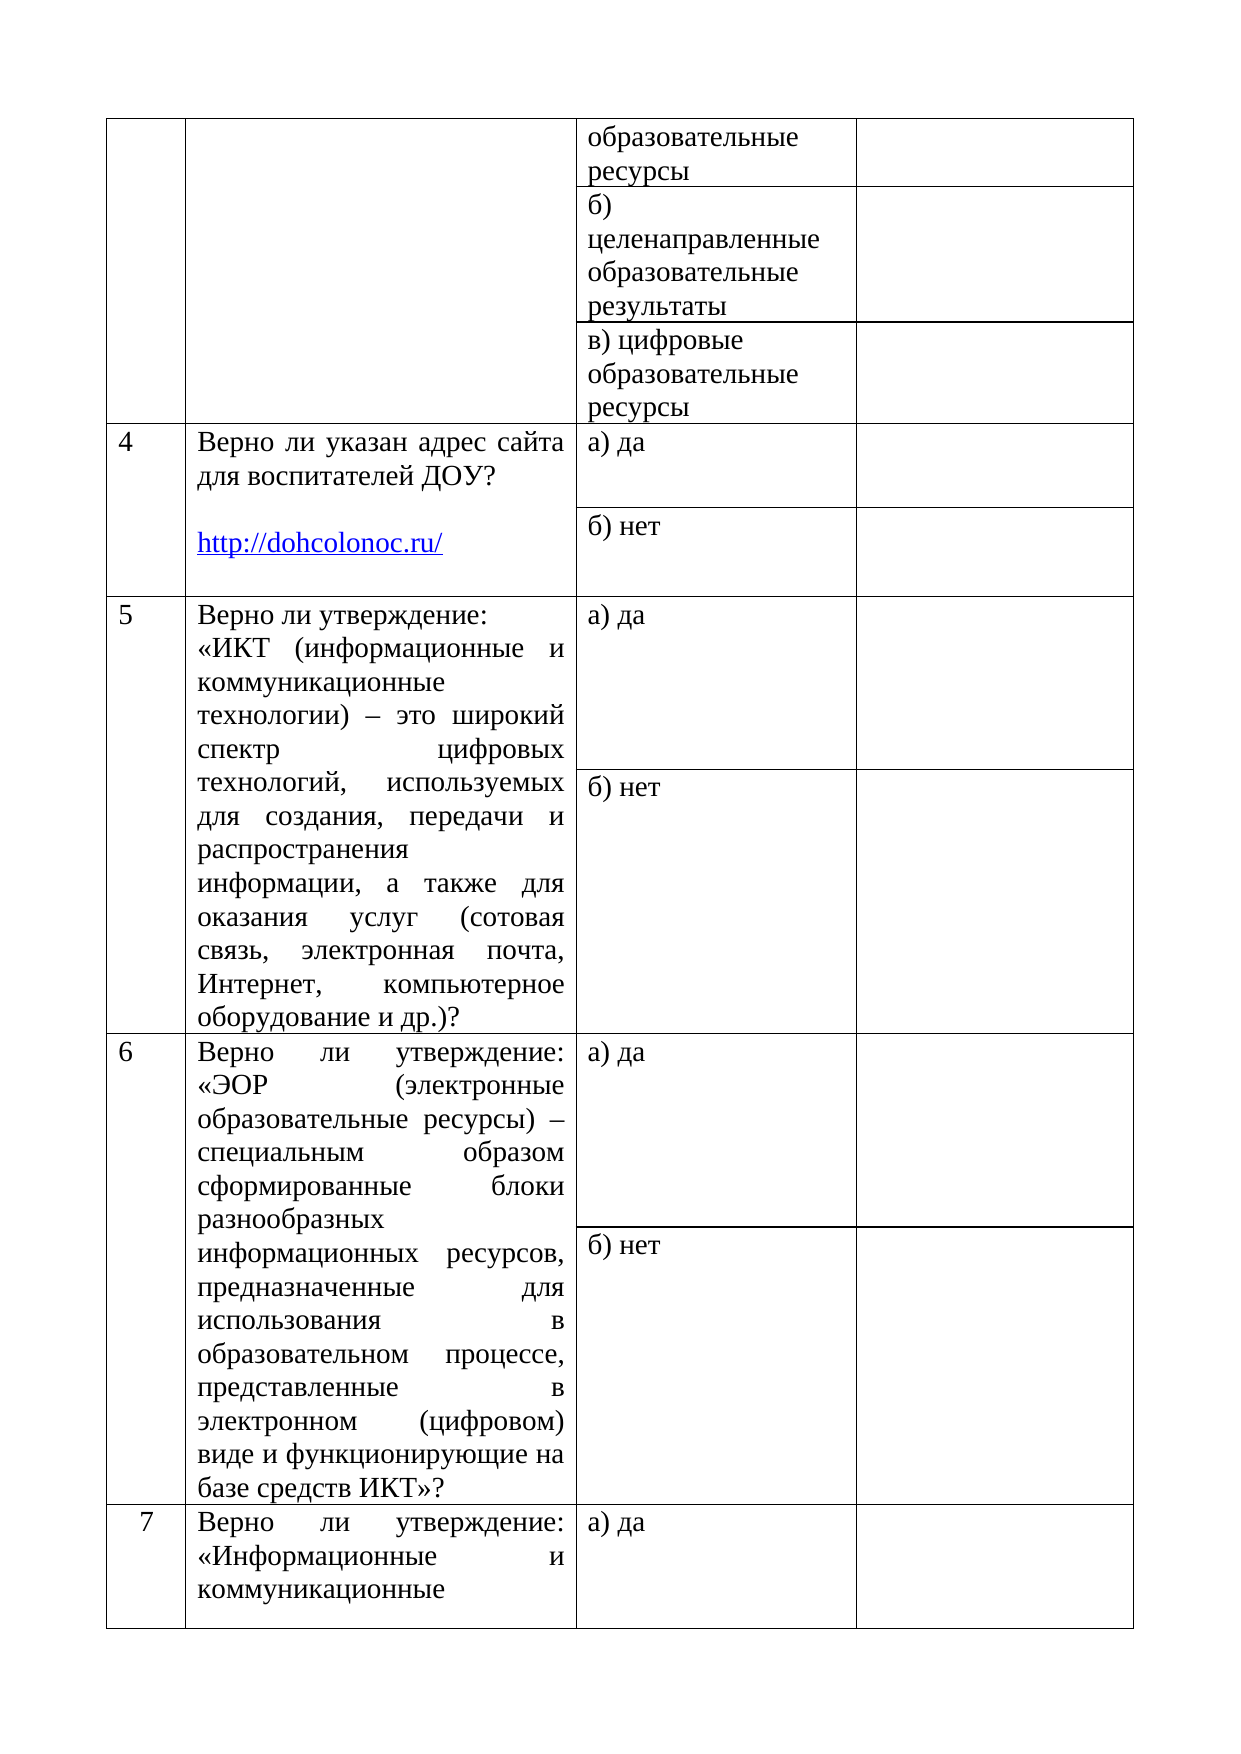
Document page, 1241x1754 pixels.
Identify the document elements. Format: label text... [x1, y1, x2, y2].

table_cell б) нет [577, 770, 856, 1033]
table_cell [857, 770, 1133, 1033]
table_cell Верно ли утверждение: «ЭОР (электронные образовательные ресурсы) – специальным образом сформированные блоки разнообразных информационных ресурсов, предназначенные для использования в образовательном процессе, представленные в электронном (цифровом) виде и функционирующие на базе средств ИКТ»? [186, 1034, 576, 1503]
table_cell б) целенаправленные образовательные результаты [577, 187, 856, 321]
table_cell 4 [107, 424, 185, 596]
table_cell а) да [577, 424, 856, 507]
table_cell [186, 1505, 576, 1628]
table_cell б) нет [577, 508, 856, 596]
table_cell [186, 119, 576, 423]
table_cell [857, 187, 1133, 321]
table_cell [857, 508, 1133, 596]
table_cell а) да [577, 1505, 856, 1628]
table_cell 7 [107, 1505, 185, 1628]
table_cell [857, 597, 1133, 768]
table_cell [857, 1034, 1133, 1226]
table_cell Верно ли указан адрес сайта для воспитателей ДОУ? http://dohcolonoc.ru/ [186, 424, 576, 596]
table_cell [857, 119, 1133, 186]
table_cell [857, 1505, 1133, 1628]
table_cell [857, 1228, 1133, 1503]
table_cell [577, 119, 856, 186]
table_cell [857, 424, 1133, 507]
table_cell Верно ли утверждение: «ИКТ (информационные и коммуникационные технологии) – это широкий спектр цифровых технологий, используемых для создания, передачи и распространения информации, а также для оказания услуг (сотовая связь, электронная почта, Интернет, компьютерное оборудование и др.)? [186, 597, 576, 1033]
table_cell а) да [577, 1034, 856, 1226]
table_cell 3 [107, 119, 185, 423]
table_cell [857, 323, 1133, 423]
table_cell а) да [577, 597, 856, 768]
table_cell 5 [107, 597, 185, 1033]
table_cell 6 [107, 1034, 185, 1503]
table_cell б) нет [577, 1228, 856, 1503]
table_cell в) цифровые образовательные ресурсы [577, 323, 856, 423]
